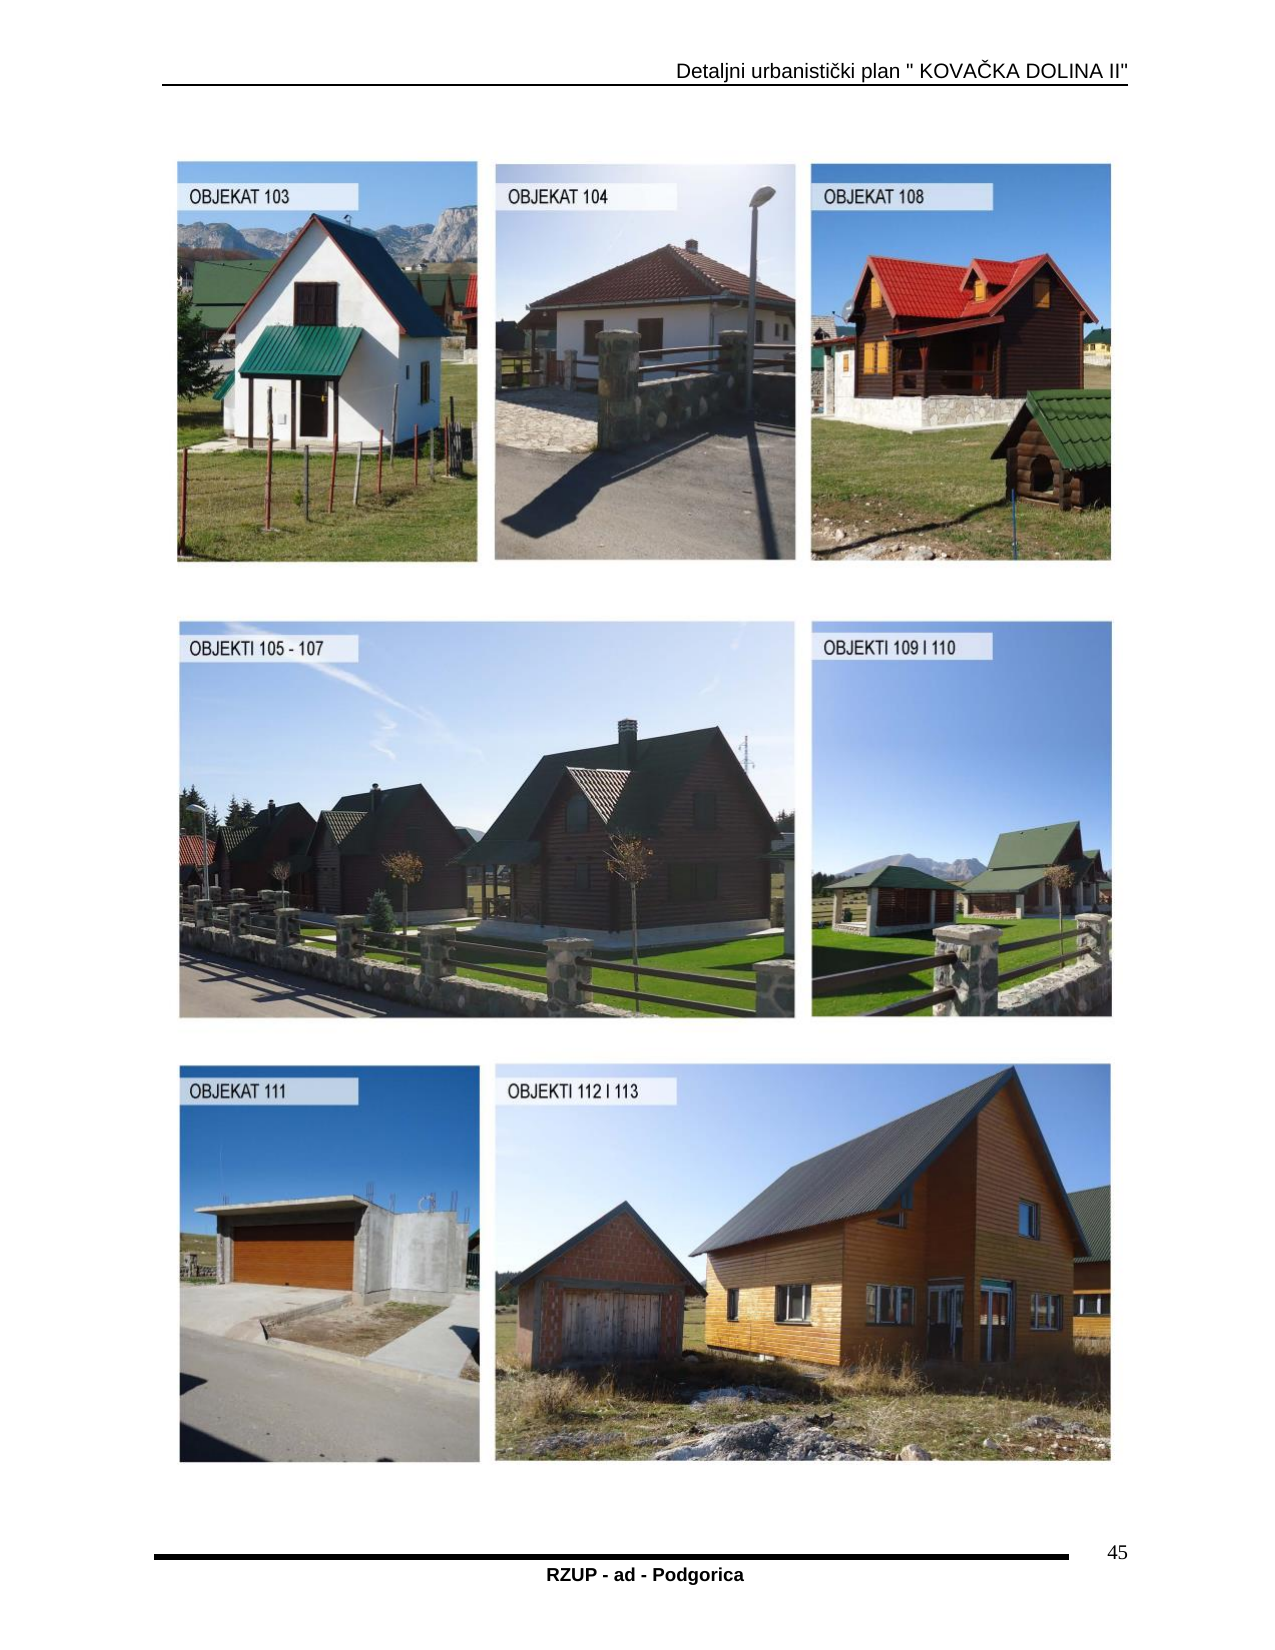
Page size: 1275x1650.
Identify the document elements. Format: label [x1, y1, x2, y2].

picture [162, 119, 1127, 1484]
